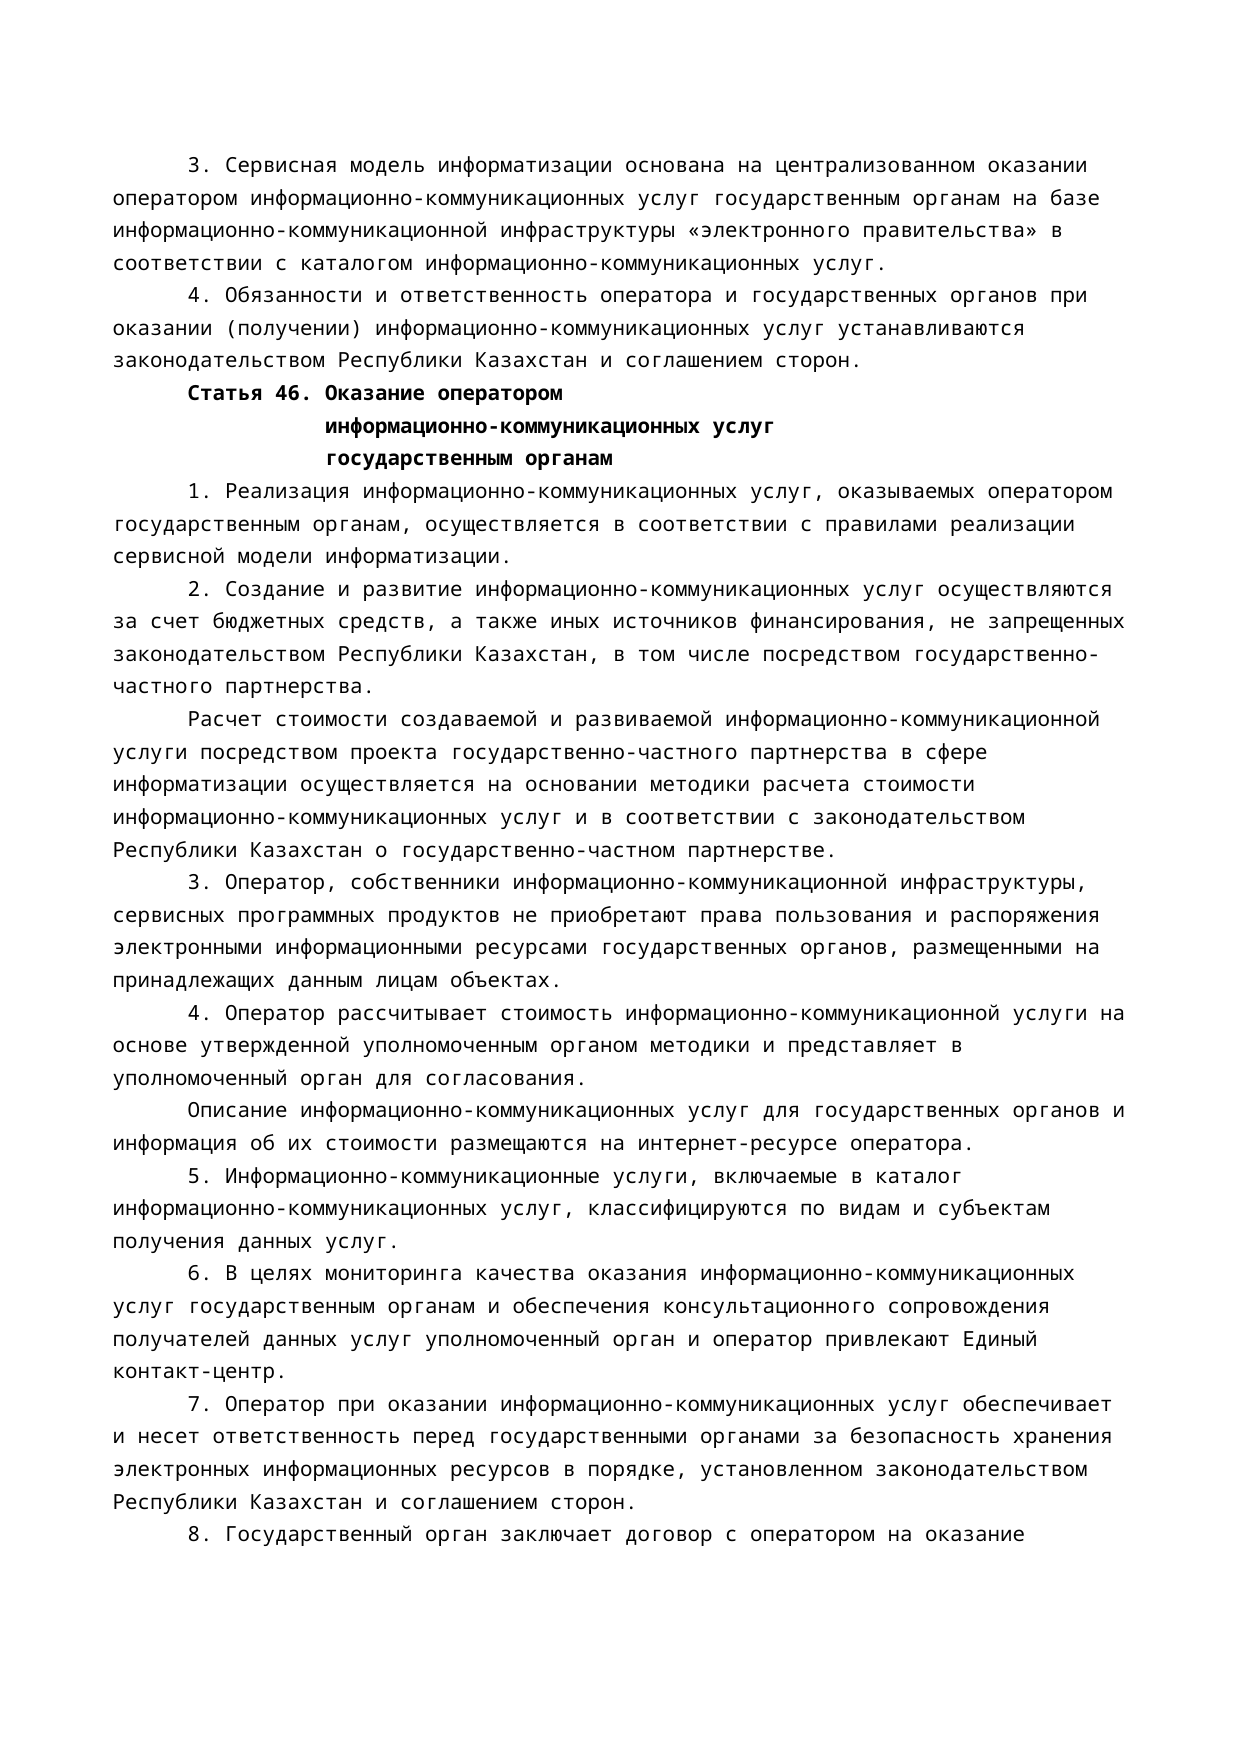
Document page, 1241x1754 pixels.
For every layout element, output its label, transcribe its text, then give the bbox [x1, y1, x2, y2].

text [112, 476, 1128, 1548]
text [112, 150, 1128, 374]
text Статья 46. Оказание оператором информационно-коммуникационных услуг государственным органам [112, 378, 1128, 472]
